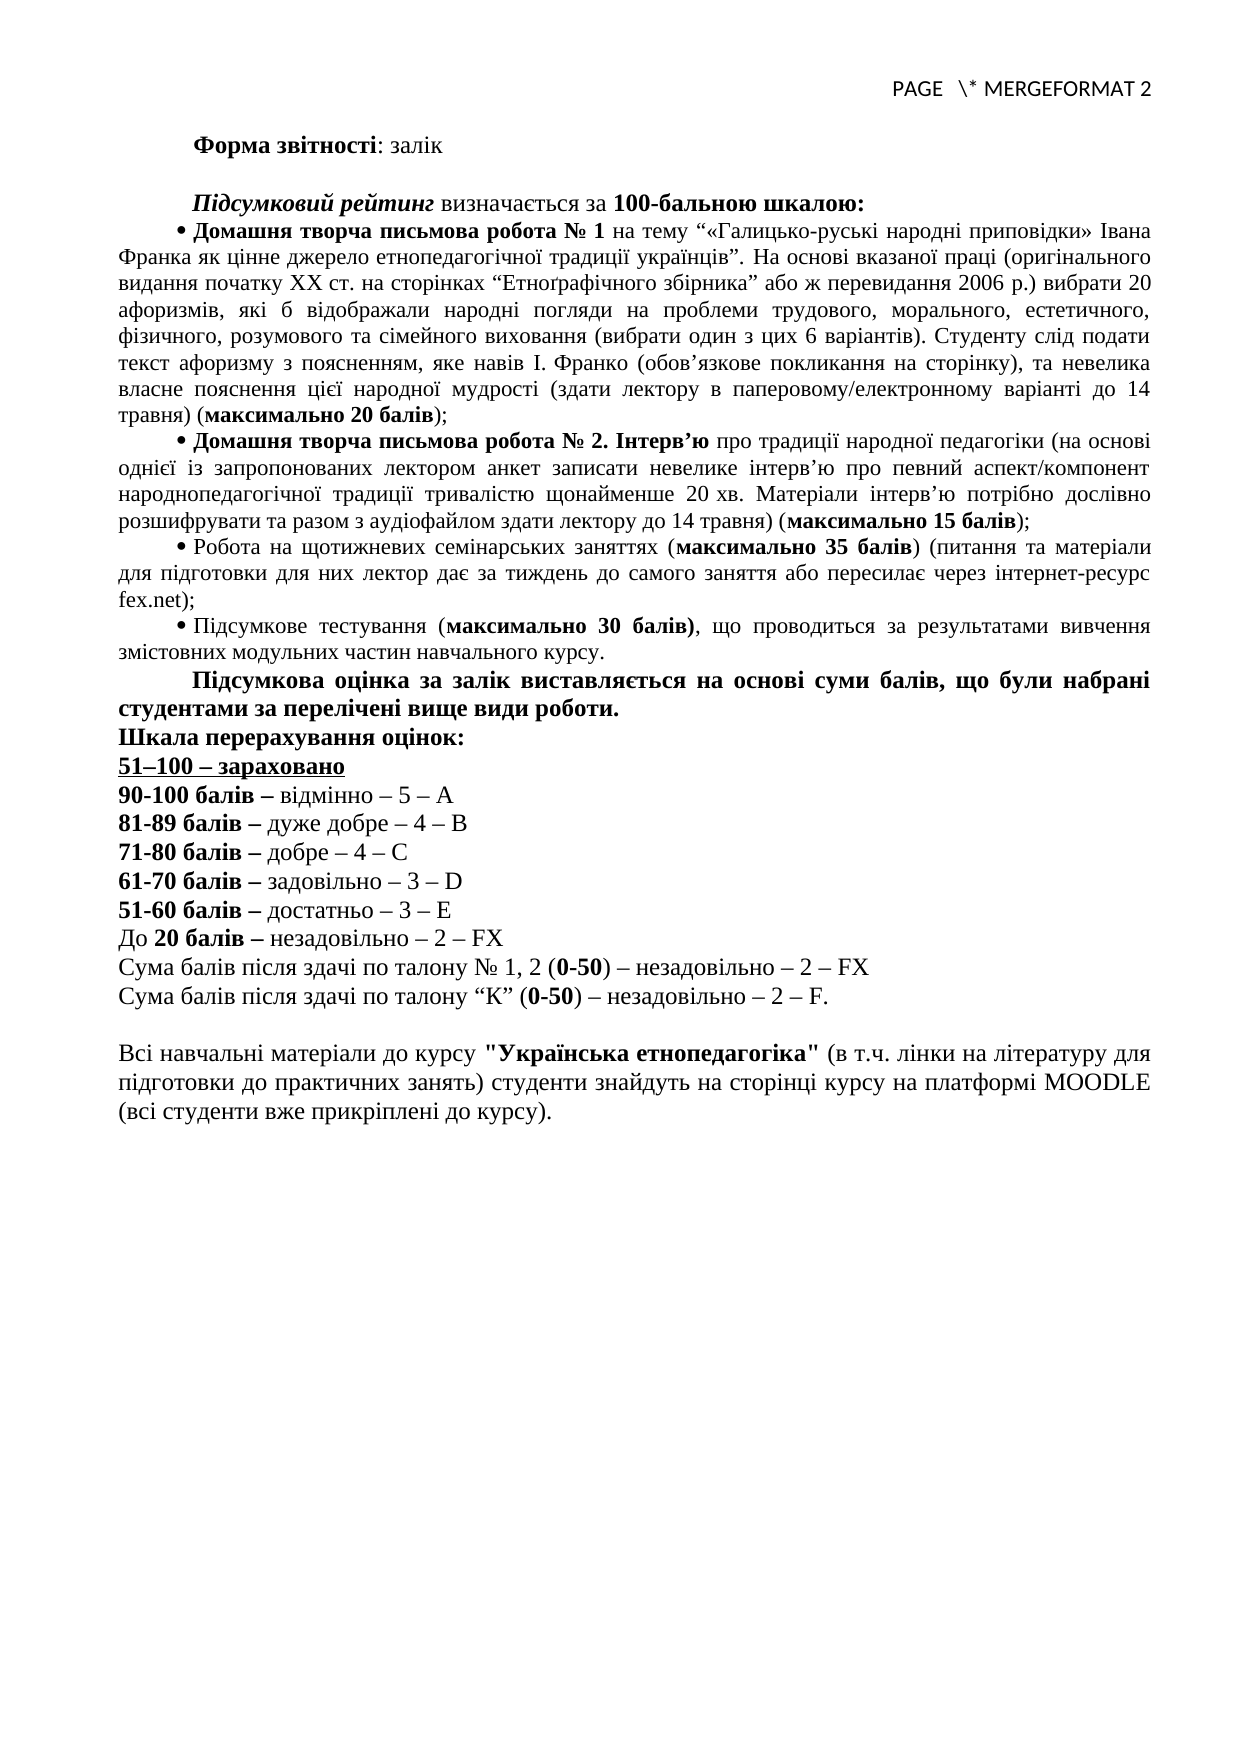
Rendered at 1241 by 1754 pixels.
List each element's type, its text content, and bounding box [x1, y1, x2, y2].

text 51-60 балів – достатньо – 3 – Е [118, 895, 1152, 923]
text Сума балів після здачі по талону № 1, 2 (0-50) – незадовільно – 2 – FX [118, 952, 1152, 981]
text 51–100 – зараховано [118, 751, 1152, 780]
text Підсумковий рейтинг визначається за 100-бальною шкалою: [118, 188, 1152, 217]
text Форма звітності: залік [193, 131, 1152, 159]
text До 20 балів – незадовільно – 2 – FX [118, 923, 1152, 952]
text 81-89 балів – дуже добре – 4 – В [118, 808, 1152, 837]
list Домашня творча письмова робота № 1 на тему “«Галицько-руські народні приповідки» Івана Франка як цінне джерело етнопедагогічної традиції українців”. На основі вказаної праці (оригінального видання початку ХХ ст. на сторінках “Етноґрафічного збірника” або ж перевидання 2006 р.) вибрати 20 афоризмів, які б відображали народні погляди на проблеми трудового, морального, естетичного, фізичного, розумового та сімейного виховання (вибрати один з цих 6 варіантів). Студенту слід подати текст афоризму з поясненням, яке навів І. Франко (обов’язкове покликання на сторінку), та невелика власне пояснення цієї народної мудрості (здати лектору в паперовому/електронному варіанті до 14 травня) (максимально 20 балів); [118, 217, 1152, 428]
text Сума балів після здачі по талону “К” (0-50) – незадовільно – 2 – F. [118, 981, 1152, 1010]
text Всі навчальні матеріали до курсу "Українська етнопедагогіка" (в т.ч. лінки на літературу для підготовки до практичних занять) студенти знайдуть на сторінці курсу на платформі MOODLE (всі студенти вже прикріплені до курсу). [118, 1038, 1152, 1125]
list Робота на щотижневих семінарських заняттях (максимально 35 балів) (питання та матеріали для підготовки для них лектор дає за тиждень до самого заняття або пересилає через інтернет-ресурс fex.net); [118, 533, 1152, 612]
list Підсумкове тестування (максимально 30 балів), що проводиться за результатами вивчення змістовних модульних частин навчального курсу. [118, 612, 1152, 665]
text 71-80 балів – добре – 4 – С [118, 837, 1152, 866]
text Шкала перерахування оцінок: [118, 722, 1152, 751]
text Підсумкова оцінка за залік виставляється на основі суми балів, що були набрані студентами за перелічені вище види роботи. [118, 665, 1152, 722]
text 61-70 балів – задовільно – 3 – D [118, 866, 1152, 895]
list Домашня творча письмова робота № 2. Інтерв’ю про традиції народної педагогіки (на основі однієї із запропонованих лектором анкет записати невелике інтерв’ю про певний аспект/компонент народнопедагогічної традиції тривалістю щонайменше 20 хв. Матеріали інтерв’ю потрібно дослівно розшифрувати та разом з аудіофайлом здати лектору до 14 травня) (максимально 15 балів); [118, 428, 1152, 533]
text 90-100 балів – відмінно – 5 – А [118, 780, 1152, 808]
